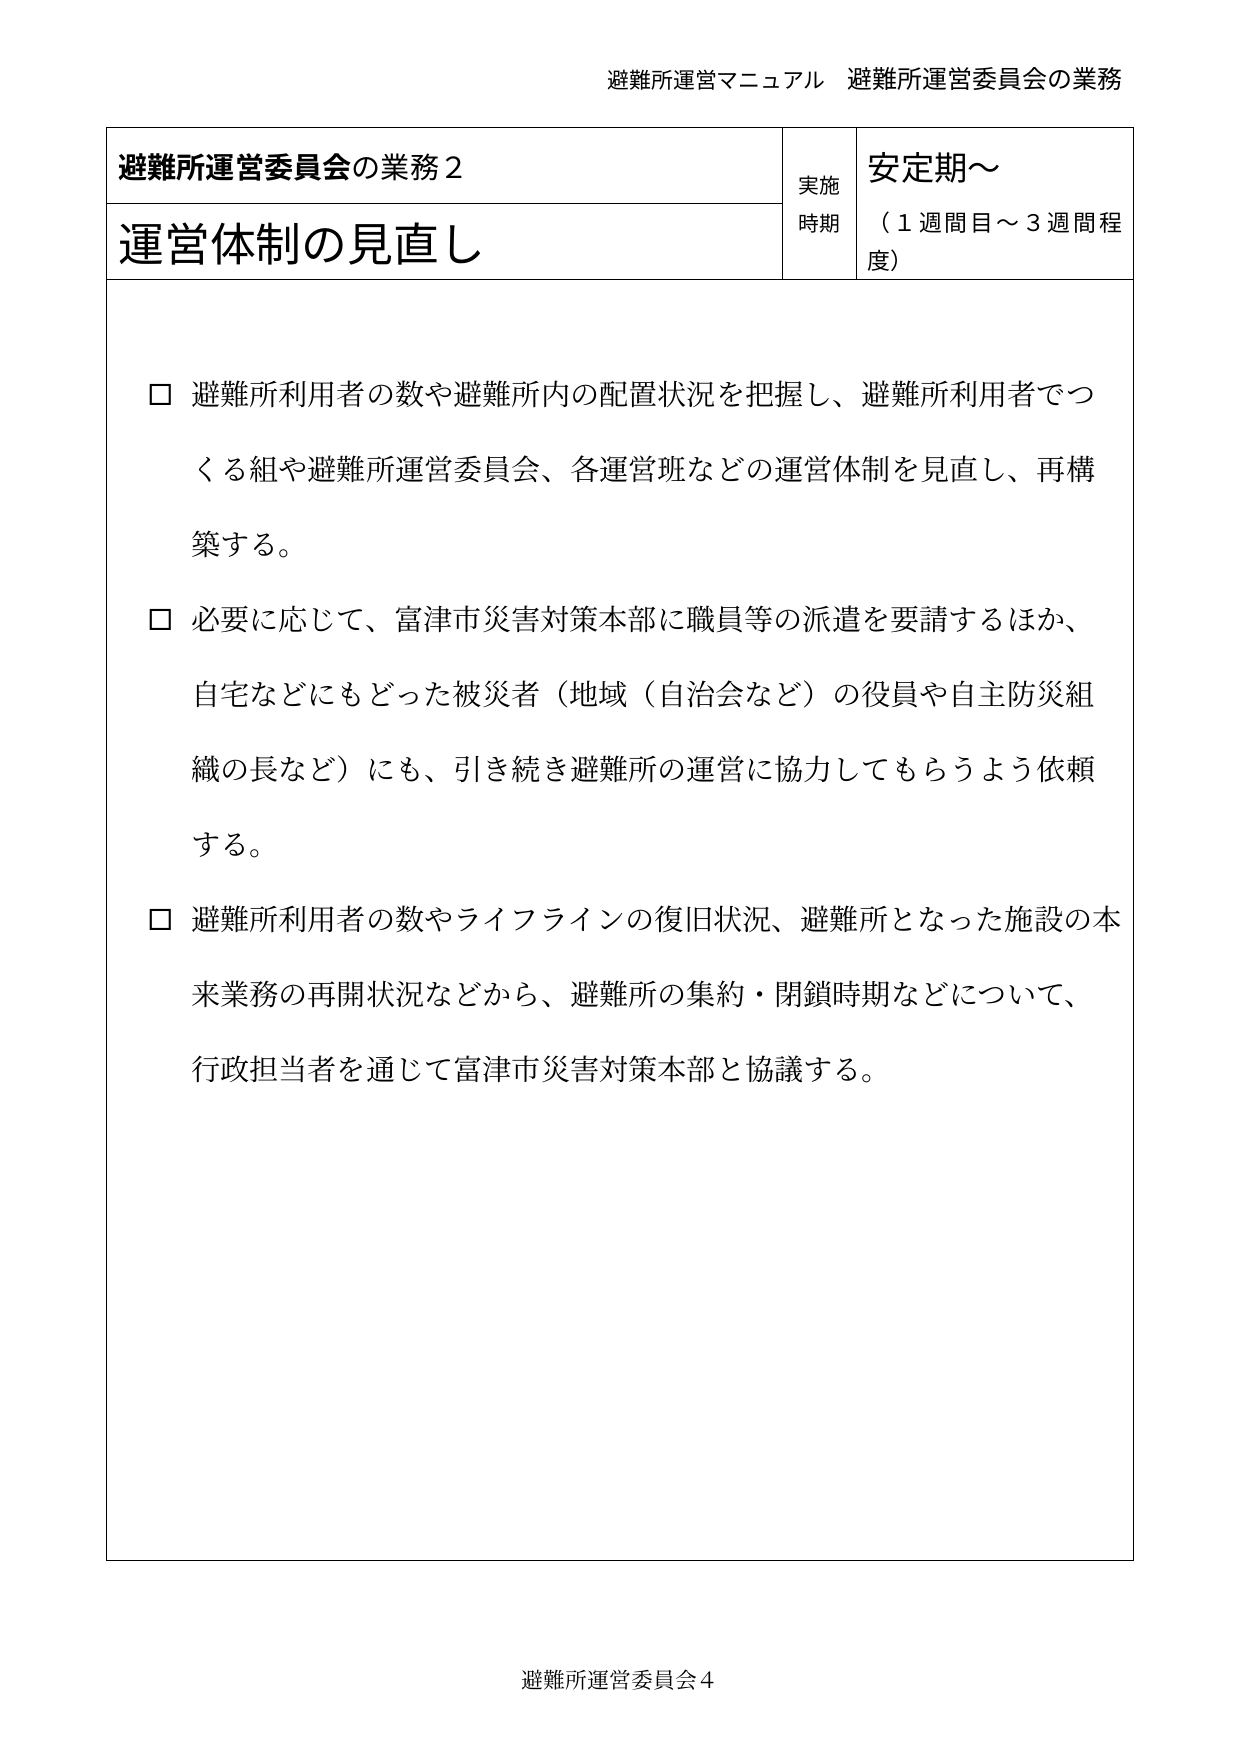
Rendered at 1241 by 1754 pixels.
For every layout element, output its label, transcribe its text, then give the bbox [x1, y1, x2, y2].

table_header 避難所運営委員会の業務２ [107, 128, 782, 203]
table_header 実施時期 [783, 128, 856, 279]
table_cell 避難所利用者の数や避難所内の配置状況を把握し、避難所利用者でつくる組や避難所運営委員会、各運営班などの運営体制を見直し、再構築する。 必要に応じて、富津市災害対策本部に職員等の派遣を要請するほか、自宅などにもどった被災者（地域（自治会など）の役員や自主防災組織の長など）にも、引き続き避難所の運営に協力してもらうよう依頼する。 避難所利用者の数やライフラインの復旧状況、避難所となった施設の本来業務の再開状況などから、避難所の集約・閉鎖時期などについて、行政担当者を通じて富津市災害対策本部と協議する。 [107, 280, 1133, 1560]
table_header 安定期～ （１週間目～３週間程度） [857, 128, 1133, 279]
table_cell 運営体制の見直し [107, 204, 782, 279]
